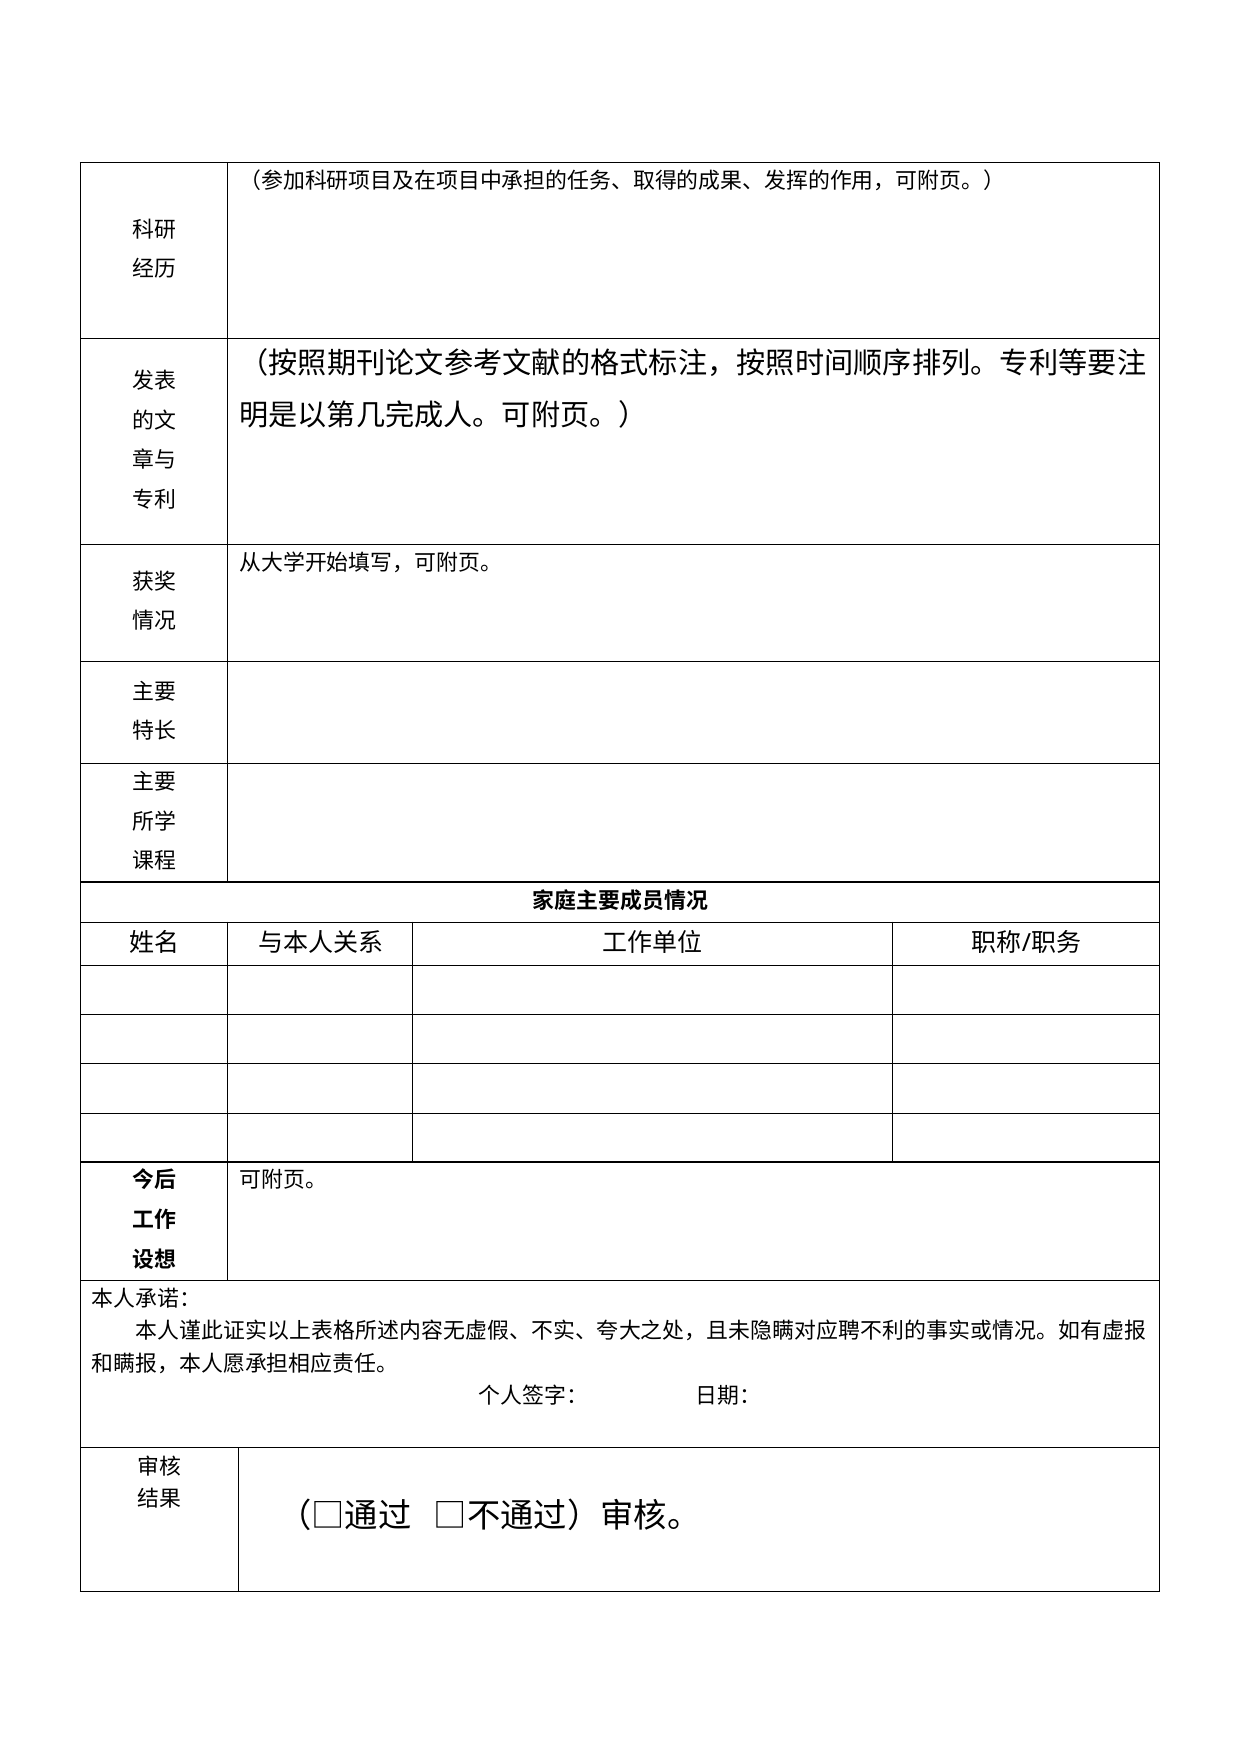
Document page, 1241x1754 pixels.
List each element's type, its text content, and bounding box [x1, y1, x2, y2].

table_cell [893, 1114, 1159, 1161]
table_cell 本人承诺： 本人谨此证实以上表格所述内容无虚假、不实、夸大之处，且未隐瞒对应聘不利的事实或情况。如有虚报和瞒报，本人愿承担相应责任。 个人签字： 日期： [81, 1281, 1159, 1447]
table_cell [893, 1015, 1159, 1063]
table_cell [81, 966, 227, 1014]
table_cell 今后 工作 设想 [81, 1163, 227, 1279]
table_cell [228, 1064, 412, 1112]
table_cell 从大学开始填写，可附页。 [228, 545, 1159, 661]
table_cell 主要 所学 课程 [81, 764, 227, 881]
table_cell [81, 1114, 227, 1161]
table_cell [413, 966, 892, 1014]
table_cell [413, 1114, 892, 1161]
table_cell [81, 1064, 227, 1112]
table_cell 可附页。 [228, 1163, 1159, 1279]
table_cell （□通过 □不通过）审核。 审核人： [239, 1448, 1159, 1591]
table_cell 职称/职务 [893, 923, 1159, 965]
table_cell 审核 结果 [81, 1448, 238, 1591]
table_cell [228, 662, 1159, 763]
table_cell 主要 特长 [81, 662, 227, 763]
table_cell 获奖 情况 [81, 545, 227, 661]
table_cell [228, 966, 412, 1014]
table_cell （参加科研项目及在项目中承担的任务、取得的成果、发挥的作用，可附页。） [228, 163, 1159, 338]
table_cell 与本人关系 [228, 923, 412, 965]
table_cell [228, 764, 1159, 881]
table_cell [228, 1114, 412, 1161]
table_cell （按照期刊论文参考文献的格式标注，按照时间顺序排列。专利等要注明是以第几完成人。可附页。） [228, 339, 1159, 544]
table_cell 工作单位 [413, 923, 892, 965]
table_cell 科研 经历 [81, 163, 227, 338]
table_cell 家庭主要成员情况 [81, 883, 1159, 922]
table_cell [893, 966, 1159, 1014]
table_cell [81, 1015, 227, 1063]
table_cell 发表 的文 章与 专利 [81, 339, 227, 544]
table_cell [413, 1015, 892, 1063]
table_cell [413, 1064, 892, 1112]
table_cell [228, 1015, 412, 1063]
table_cell [893, 1064, 1159, 1112]
table_cell 姓名 [81, 923, 227, 965]
